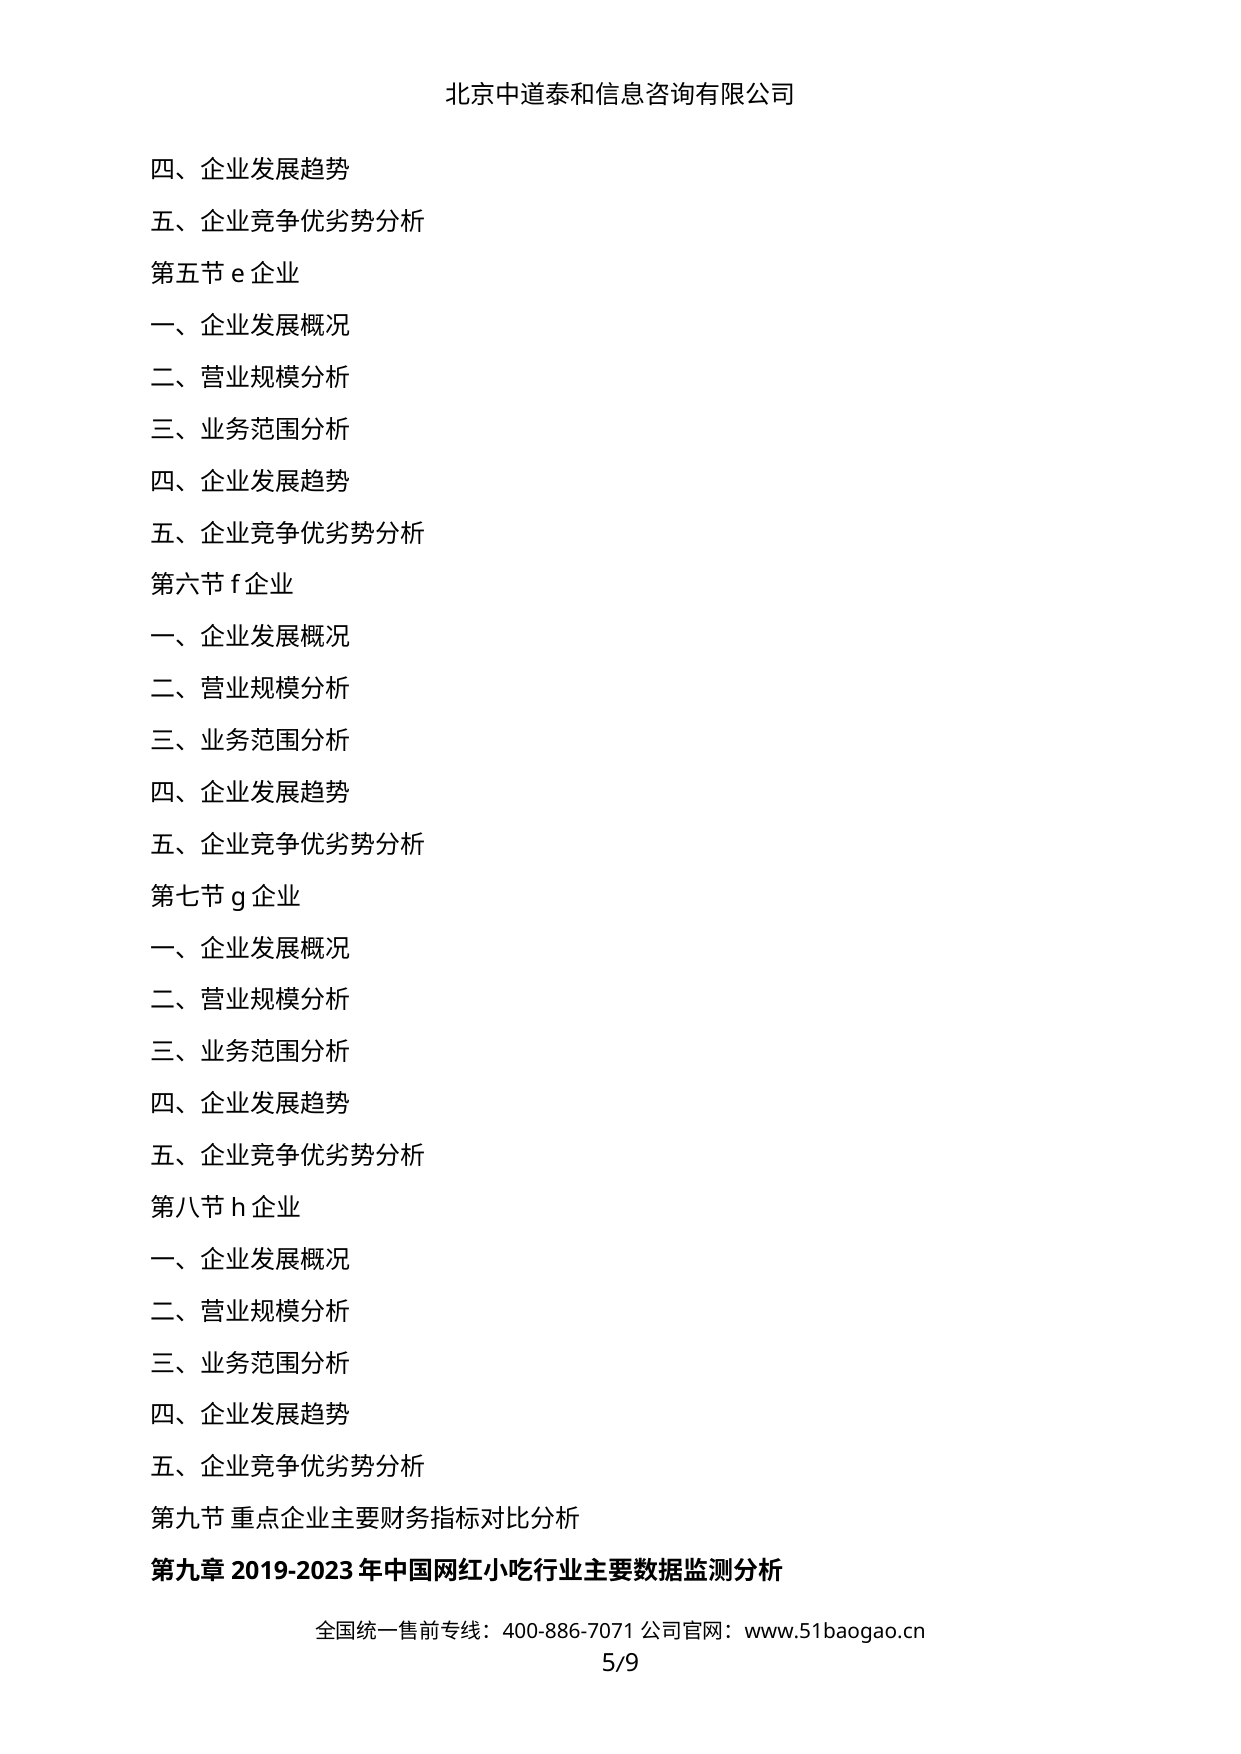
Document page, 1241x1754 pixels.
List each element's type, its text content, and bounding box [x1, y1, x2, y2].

text 第六节 f企业 [150, 565, 1090, 601]
text 一、企业发展概况 [150, 1239, 1090, 1276]
text 四、企业发展趋势 [150, 1395, 1090, 1431]
text 五、企业竞争优劣势分析 [150, 513, 1090, 549]
text 五、企业竞争优劣势分析 [150, 202, 1090, 238]
text 四、企业发展趋势 [150, 150, 1090, 186]
text 第七节 g企业 [150, 876, 1090, 912]
text 一、企业发展概况 [150, 306, 1090, 342]
text 二、营业规模分析 [150, 980, 1090, 1016]
text 二、营业规模分析 [150, 357, 1090, 394]
text 二、营业规模分析 [150, 1291, 1090, 1327]
text 五、企业竞争优劣势分析 [150, 824, 1090, 861]
text 二、营业规模分析 [150, 669, 1090, 705]
text 四、企业发展趋势 [150, 461, 1090, 497]
text 四、企业发展趋势 [150, 1084, 1090, 1120]
text 三、业务范围分析 [150, 1343, 1090, 1379]
text 第五节 e企业 [150, 254, 1090, 290]
text 三、业务范围分析 [150, 1032, 1090, 1068]
text 第九节 重点企业主要财务指标对比分析 [150, 1499, 1090, 1535]
text 五、企业竞争优劣势分析 [150, 1136, 1090, 1172]
text 一、企业发展概况 [150, 928, 1090, 964]
text 三、业务范围分析 [150, 721, 1090, 757]
text 第九章 2019-2023年中国网红小吃行业主要数据监测分析 [150, 1551, 1090, 1587]
text 四、企业发展趋势 [150, 772, 1090, 809]
text 第八节 h企业 [150, 1187, 1090, 1224]
text 一、企业发展概况 [150, 617, 1090, 653]
text 五、企业竞争优劣势分析 [150, 1447, 1090, 1483]
text 三、业务范围分析 [150, 409, 1090, 446]
